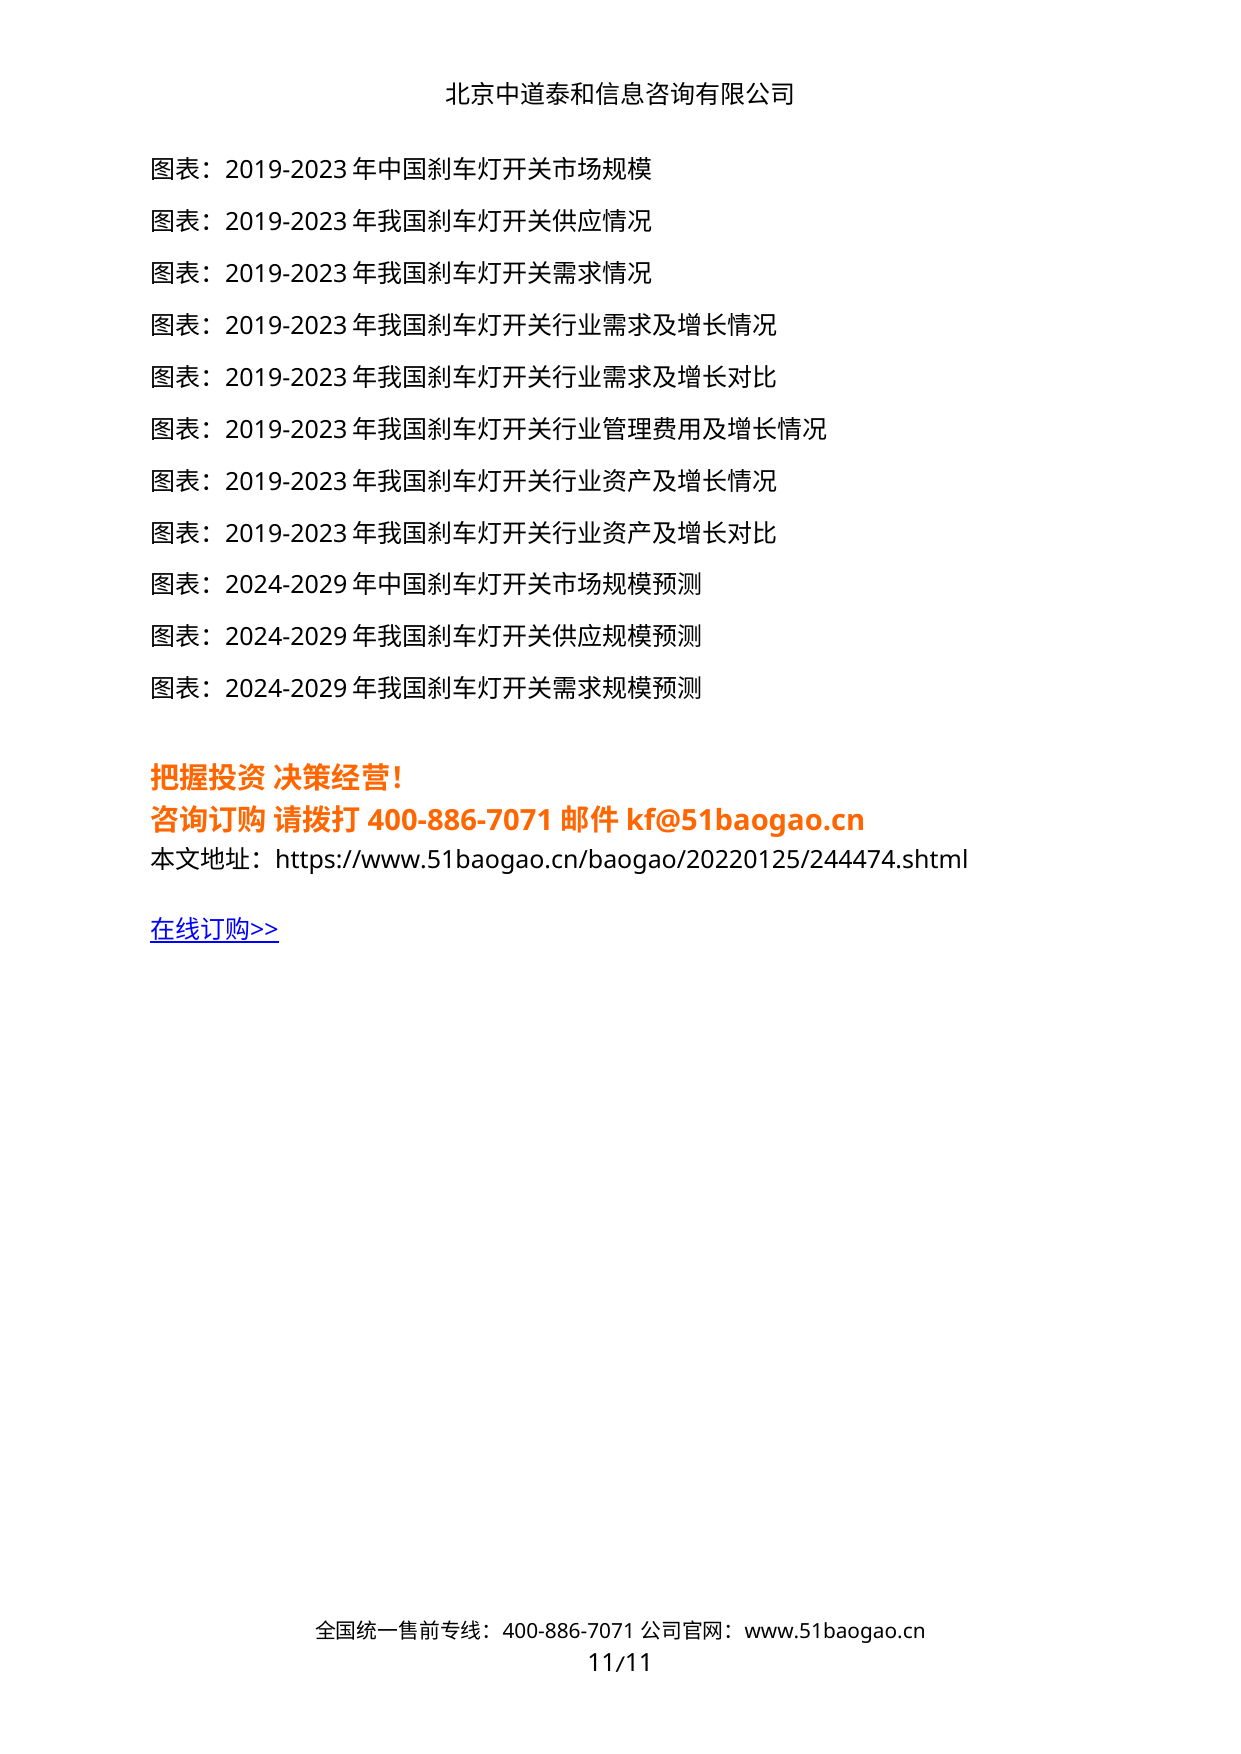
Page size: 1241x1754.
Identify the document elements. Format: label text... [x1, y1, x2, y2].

text 图表：2024-2029年我国刹车灯开关需求规模预测 [150, 669, 1090, 705]
text 图表：2019-2023年我国刹车灯开关行业资产及增长情况 [150, 461, 1090, 497]
text 图表：2024-2029年我国刹车灯开关供应规模预测 [150, 617, 1090, 653]
text 把握投资 决策经营！咨询订购 请拨打 400-886-7071 邮件 kf@51baogao.cn本文地址：https://www.51baogao.cn/baogao/20220125/244474.shtml [150, 721, 1090, 876]
text 图表：2019-2023年我国刹车灯开关行业需求及增长情况 [150, 306, 1090, 342]
text 图表：2019-2023年中国刹车灯开关市场规模 [150, 150, 1090, 186]
text 图表：2019-2023年我国刹车灯开关行业资产及增长对比 [150, 513, 1090, 549]
text 图表：2019-2023年我国刹车灯开关行业需求及增长对比 [150, 357, 1090, 394]
text 图表：2024-2029年中国刹车灯开关市场规模预测 [150, 565, 1090, 601]
text 图表：2019-2023年我国刹车灯开关供应情况 [150, 202, 1090, 238]
text 在线订购>> [150, 876, 1090, 946]
text 图表：2019-2023年我国刹车灯开关需求情况 [150, 254, 1090, 290]
text 图表：2019-2023年我国刹车灯开关行业管理费用及增长情况 [150, 409, 1090, 446]
